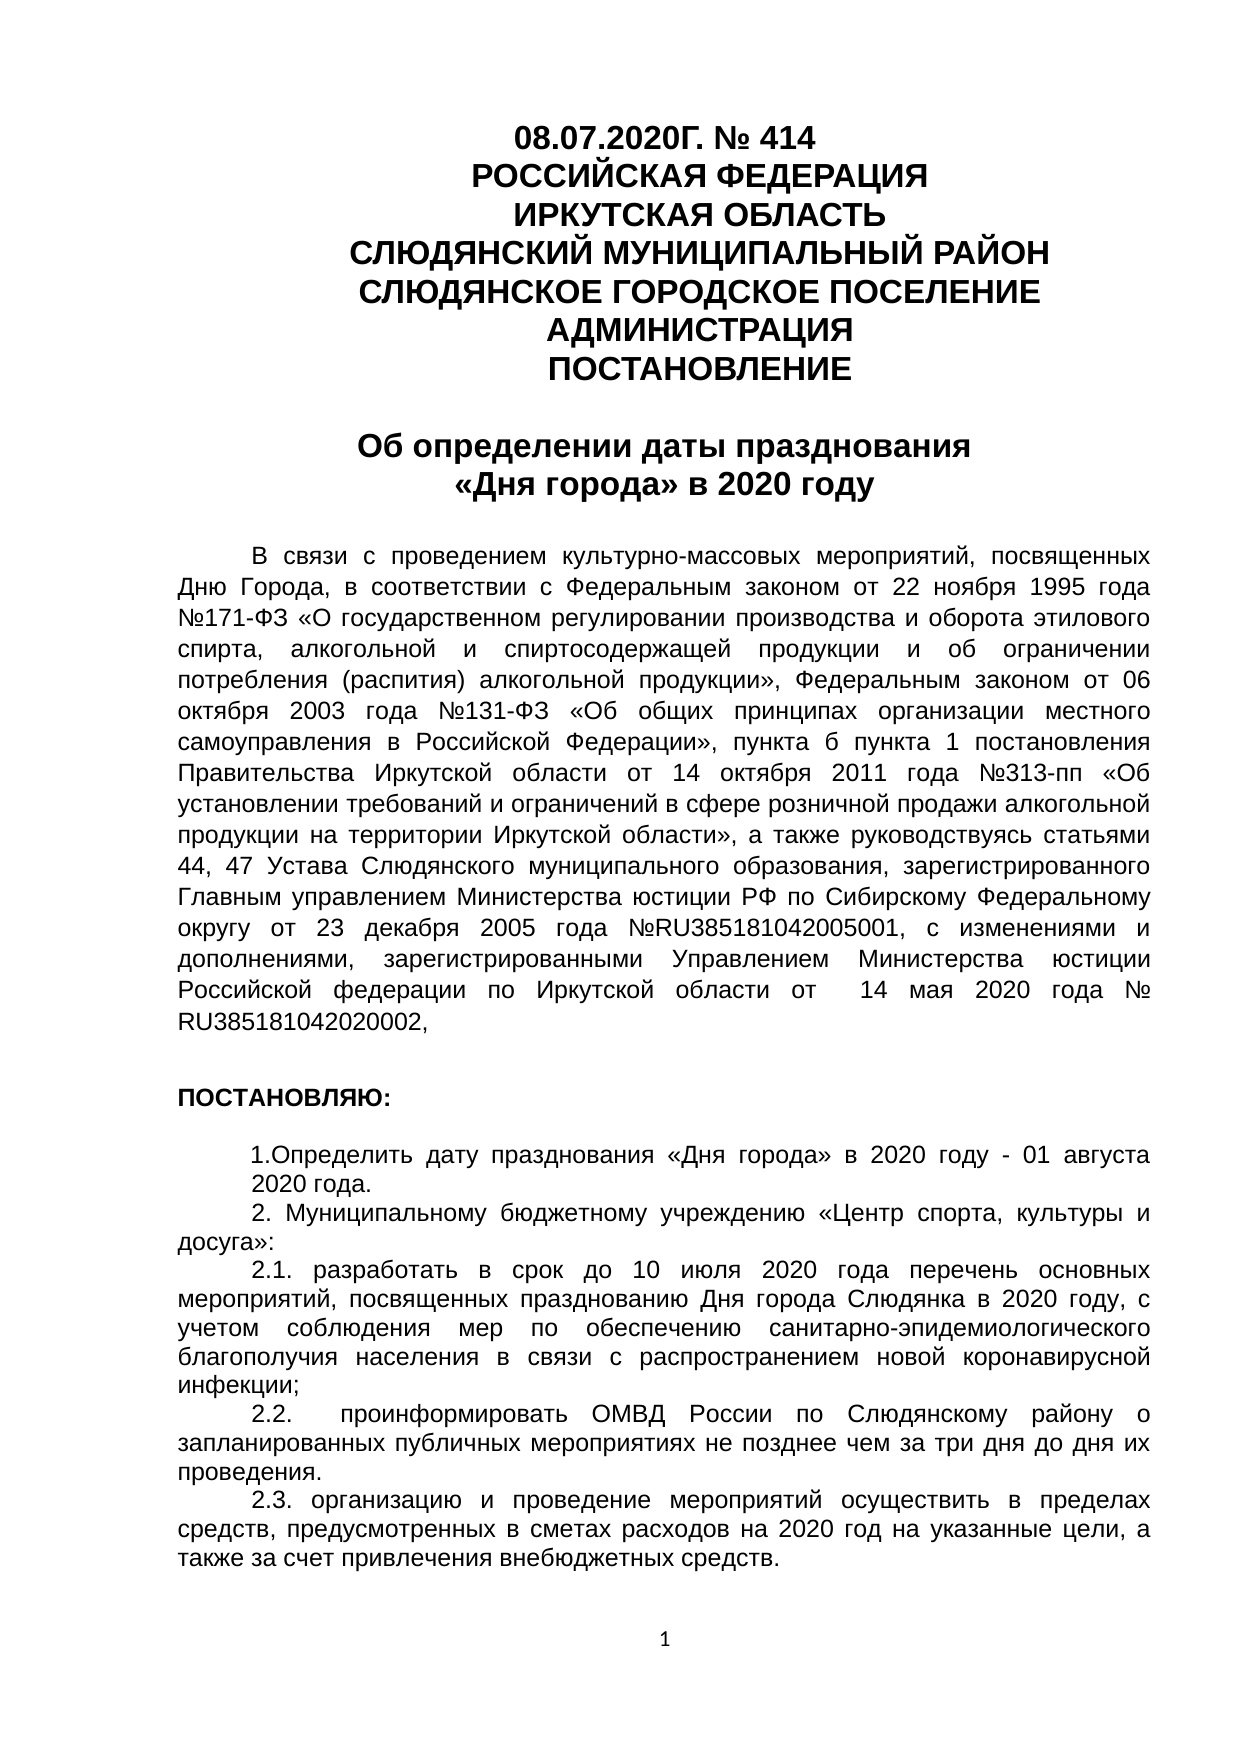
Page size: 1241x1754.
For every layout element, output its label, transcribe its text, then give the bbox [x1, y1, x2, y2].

text СЛЮДЯНСКОЕ ГОРОДСКОЕ ПОСЕЛЕНИЕ [177, 272, 1152, 310]
text АДМИНИСТРАЦИЯ [177, 310, 1152, 349]
text В связи с проведением культурно-массовых мероприятий, посвященных Дню Города, в соответствии с Федеральным законом от 22 ноября 1995 года №171-ФЗ «О государственном регулировании производства и оборота этилового спирта, алкогольной и спиртосодержащей продукции и об ограничении потребления (распития) алкогольной продукции», Федеральным законом от 06 октября 2003 года №131-ФЗ «Об общих принципах организации местного самоуправления в Российской Федерации», пункта б пункта 1 постановления Правительства Иркутской области от 14 октября 2011 года №313-пп «Об установлении требований и ограничений в сфере розничной продажи алкогольной продукции на территории Иркутской области», а также руководствуясь статьями 44, 47 Устава Слюдянского муниципального образования, зарегистрированного Главным управлением Министерства юстиции РФ по Сибирскому Федеральному округу от 23 декабря 2005 года №RU385181042005001, с изменениями и дополнениями, зарегистрированными Управлением Министерства юстиции Российской федерации по Иркутской области от 14 мая 2020 года № RU385181042020002, [177, 541, 1152, 1035]
text ПОСТАНОВЛЯЮ: [177, 1083, 1152, 1112]
text СЛЮДЯНСКИЙ МУНИЦИПАЛЬНЫЙ РАЙОН [177, 233, 1152, 272]
text РОССИЙСКАЯ ФЕДЕРАЦИЯ [177, 157, 1152, 195]
list 2. Муниципальному бюджетному учреждению «Центр спорта, культуры и досуга»: [177, 1198, 1152, 1256]
text ИРКУТСКАЯ ОБЛАСТЬ [177, 195, 1152, 233]
text Об определении даты празднования [177, 426, 1152, 464]
text «Дня города» в 2020 году [177, 464, 1152, 502]
text ПОСТАНОВЛЕНИЕ [177, 349, 1152, 387]
list 2.1. разработать в срок до 10 июля 2020 года перечень основных мероприятий, посвященных празднованию Дня города Слюдянка в 2020 году, с учетом соблюдения мер по обеспечению санитарно-эпидемиологического благополучия населения в связи с распространением новой коронавирусной инфекции; [177, 1256, 1152, 1399]
text 2.3. организацию и проведение мероприятий осуществить в пределах средств, предусмотренных в сметах расходов на 2020 год на указанные цели, а также за счет привлечения внебюджетных средств. [177, 1486, 1152, 1572]
text 2.2. проинформировать ОМВД России по Слюдянскому району о запланированных публичных мероприятиях не позднее чем за три дня до дня их проведения. [177, 1399, 1152, 1486]
list 1.Определить дату празднования «Дня города» в 2020 году - 01 августа 2020 года. [250, 1141, 1152, 1198]
text 08.07.2020Г. № 414 [177, 118, 1152, 157]
